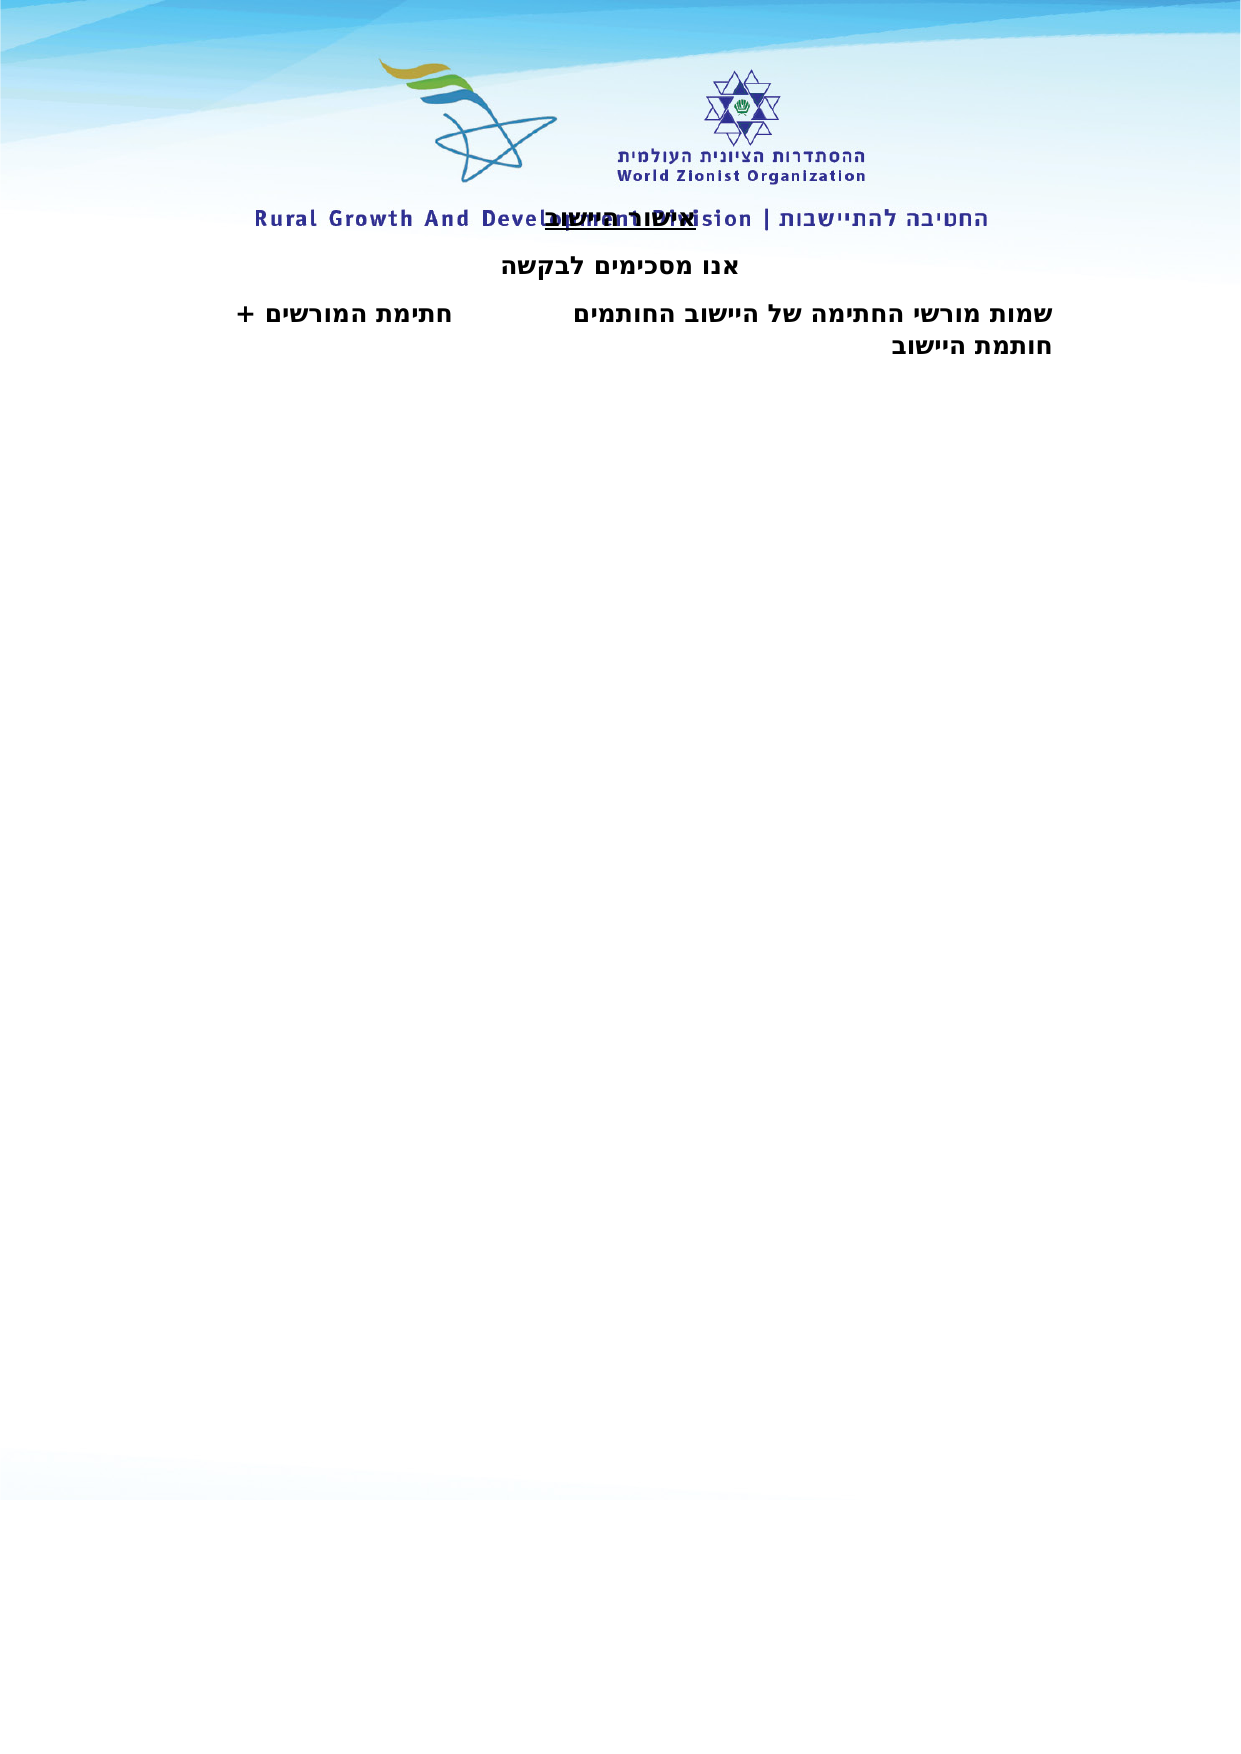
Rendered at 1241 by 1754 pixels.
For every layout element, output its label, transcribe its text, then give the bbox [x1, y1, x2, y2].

picture [0, 0, 1241, 1500]
text אנו מסכימים לבקשה [187, 252, 1053, 281]
text שמות מורשי החתימה של היישוב החותמים חתימת המורשים + חותמת היישוב [187, 300, 1053, 360]
text אישור היישוב [187, 203, 1053, 233]
